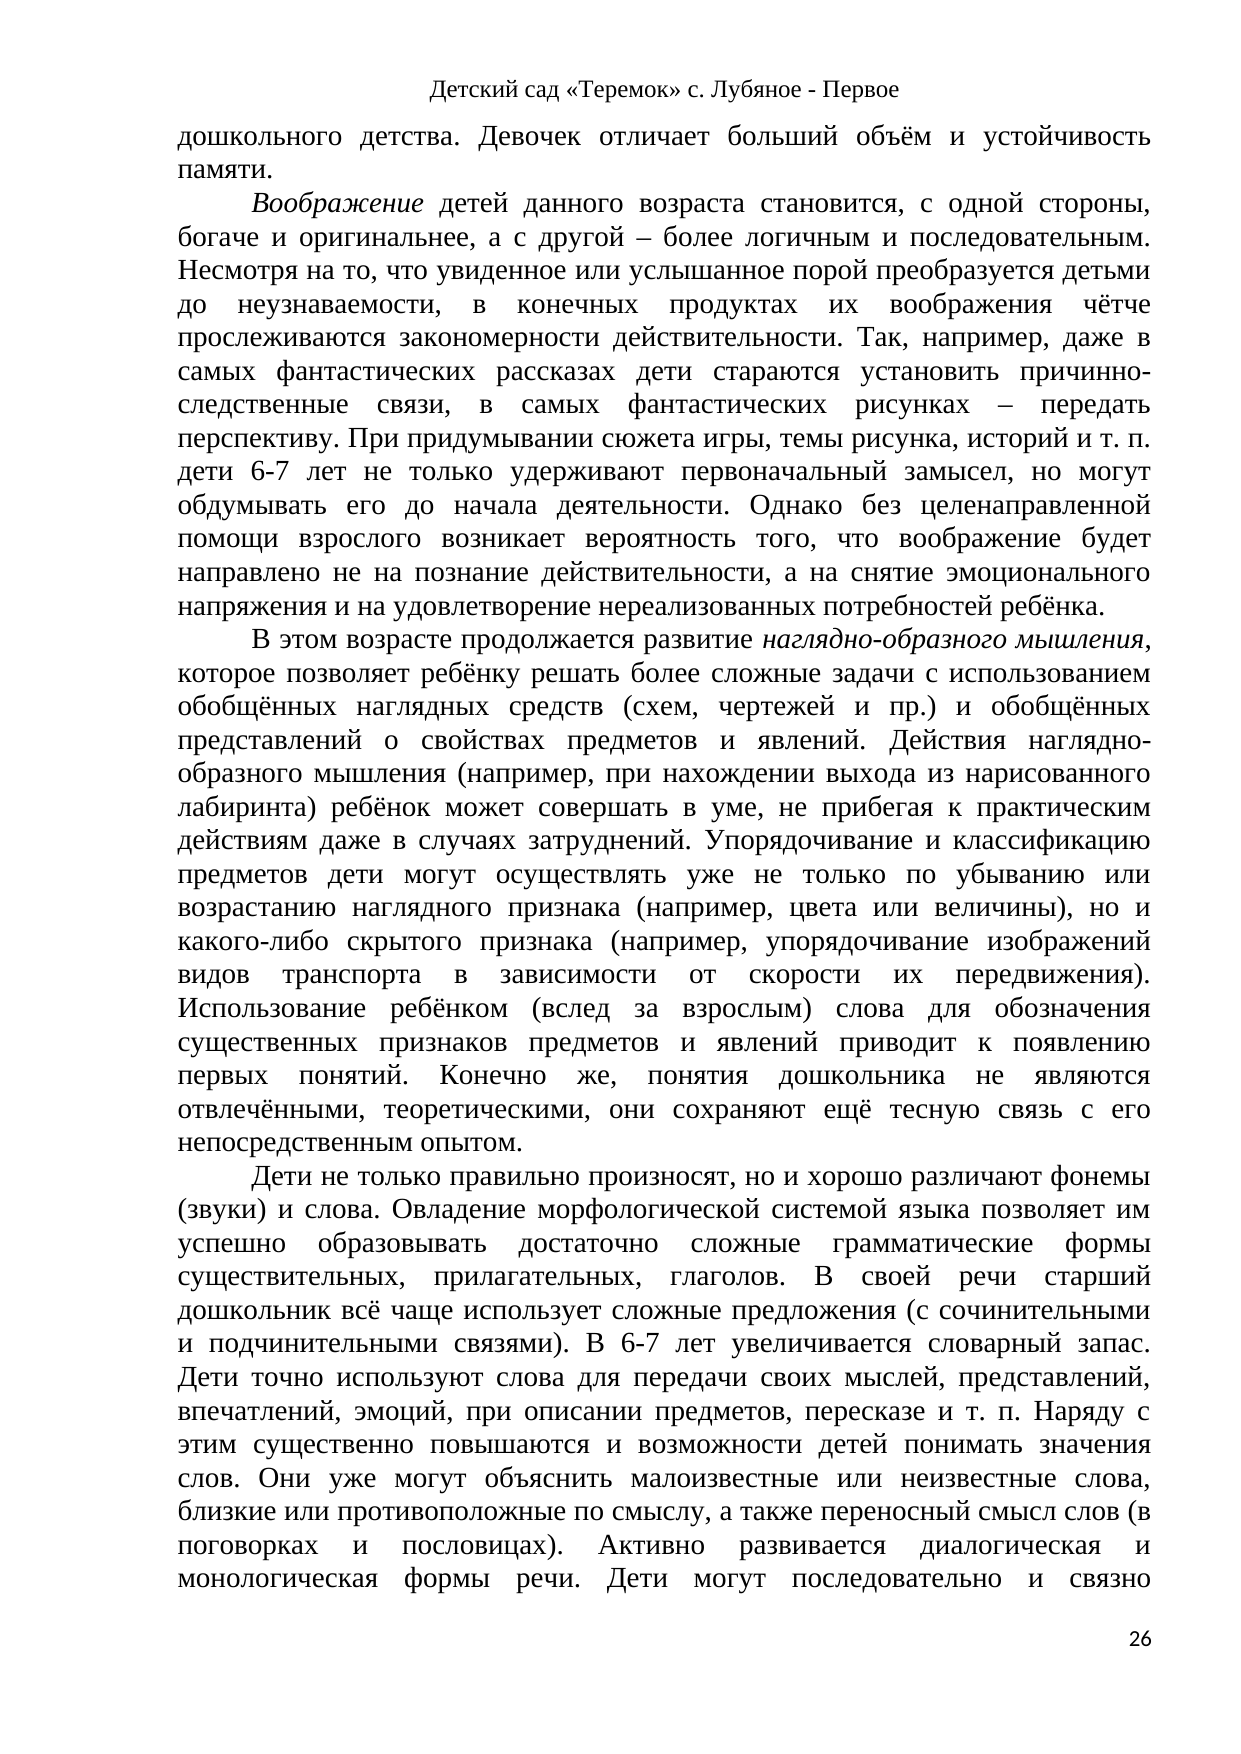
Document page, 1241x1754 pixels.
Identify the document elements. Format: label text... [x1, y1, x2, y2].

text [177, 1158, 1152, 1594]
text В этом возрасте продолжается развитие наглядно-образного мышления, которое позволяет ребёнку решать более сложные задачи с использованием обобщённых наглядных средств (схем, чертежей и пр.) и обобщённых представлений о свойствах предметов и явлений. Действия наглядно-образного мышления (например, при нахождении выхода из нарисованного лабиринта) ребёнок может совершать в уме, не прибегая к практическим действиям даже в случаях затруднений. Упорядочивание и классификацию предметов дети могут осуществлять уже не только по убыванию или возрастанию наглядного признака (например, цвета или величины), но и какого-либо скрытого признака (например, упорядочивание изображений видов транспорта в зависимости от скорости их передвижения). Использование ребёнком (вслед за взрослым) слова для обозначения существенных признаков предметов и явлений приводит к появлению первых понятий. Конечно же, понятия дошкольника не являются отвлечёнными, теоретическими, они сохраняют ещё тесную связь с его непосредственным опытом. [177, 621, 1152, 1158]
text Воображение детей данного возраста становится, с одной стороны, богаче и оригинальнее, а с другой – более логичным и последовательным. Несмотря на то, что увиденное или услышанное порой преобразуется детьми до неузнаваемости, в конечных продуктах их воображения чётче прослеживаются закономерности действительности. Так, например, даже в самых фантастических рассказах дети стараются установить причинно-следственные связи, в самых фантастических рисунках – передать перспективу. При придумывании сюжета игры, темы рисунка, историй и т. п. дети 6-7 лет не только удерживают первоначальный замысел, но могут обдумывать его до начала деятельности. Однако без целенаправленной помощи взрослого возникает вероятность того, что воображение будет направлено не на познание действительности, а на снятие эмоционального напряжения и на удовлетворение нереализованных потребностей ребёнка. [177, 185, 1152, 621]
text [177, 118, 1152, 185]
